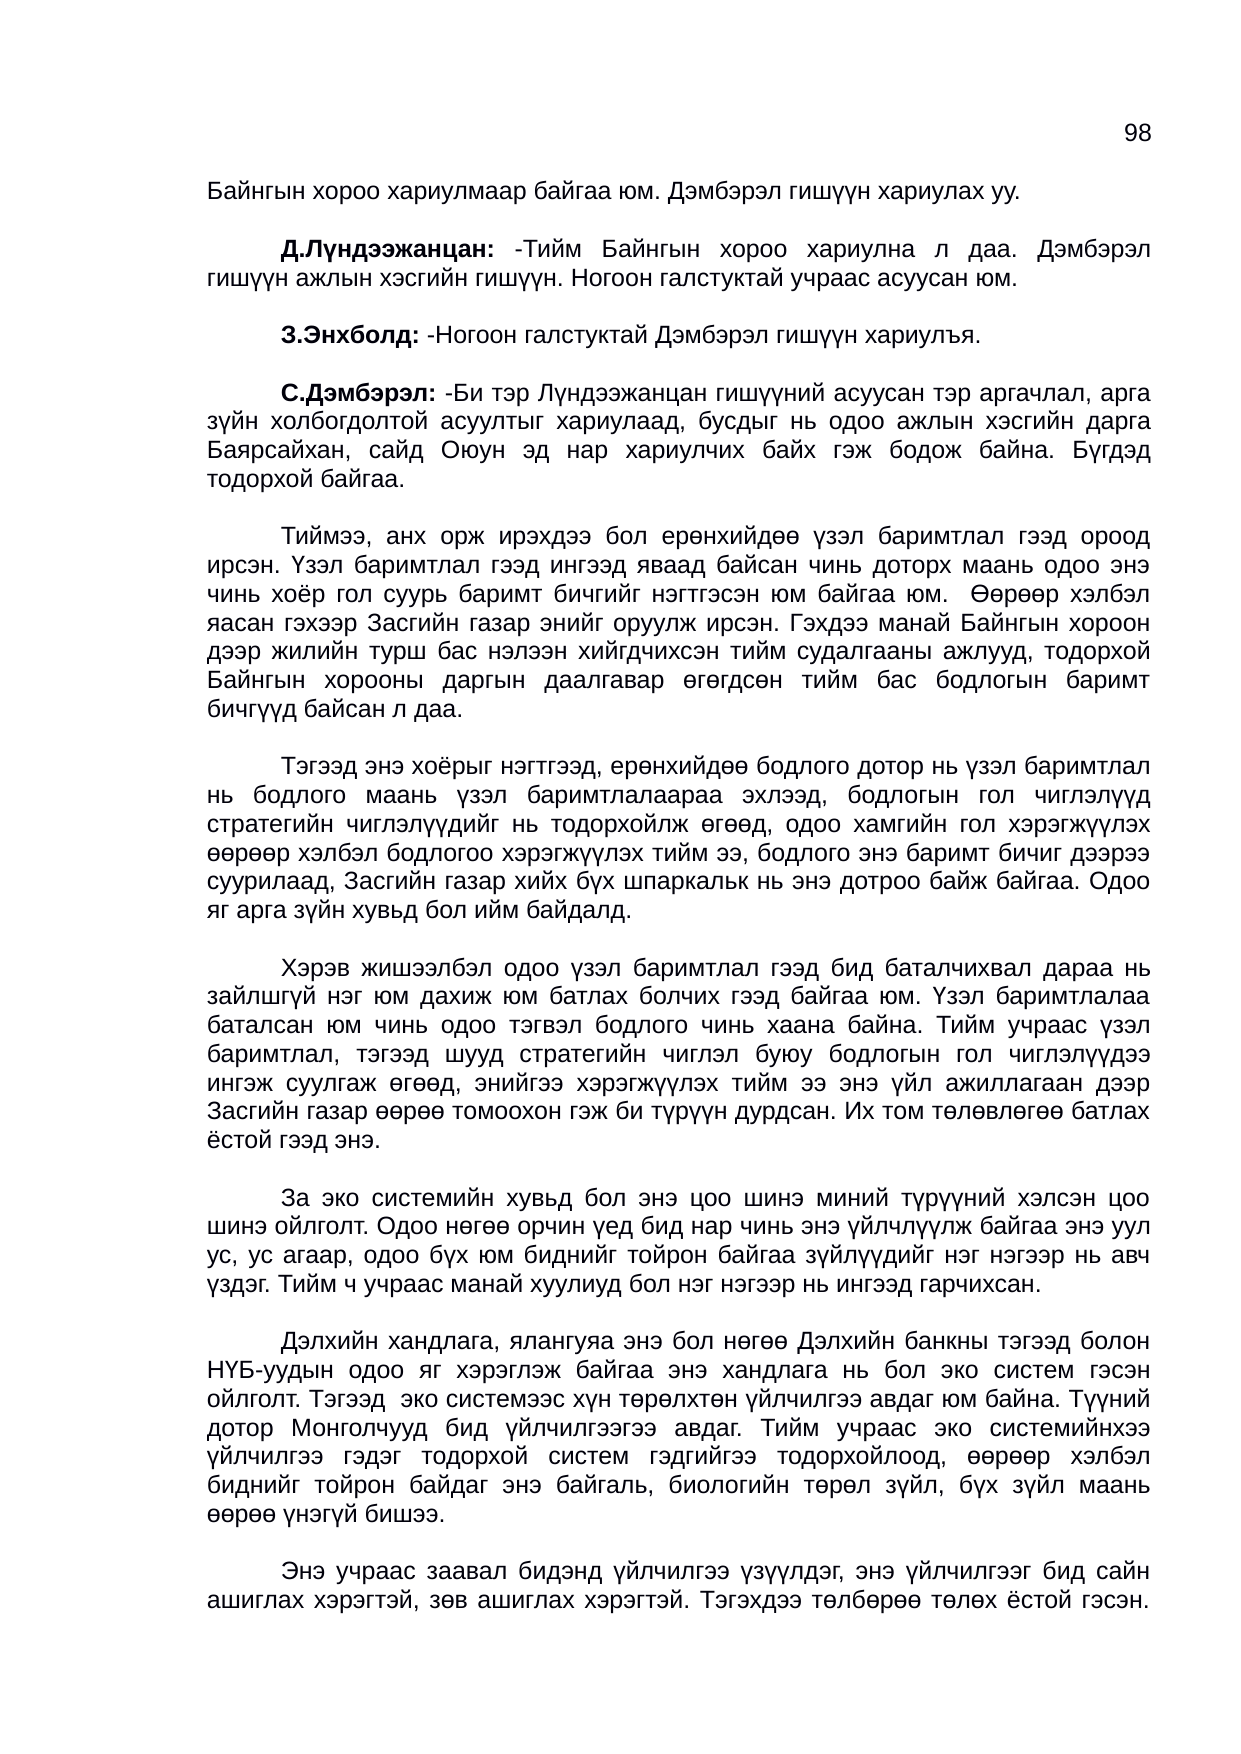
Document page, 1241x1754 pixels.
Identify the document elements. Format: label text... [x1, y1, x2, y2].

text С.Дэмбэрэл: -Би тэр Лүндээжанцан гишүүний асуусан тэр аргачлал, арга зүйн холбогдолтой асуултыг хариулаад, бусдыг нь одоо ажлын хэсгийн дарга Баярсайхан, сайд Оюун эд нар хариулчих байх гэж бодож байна. Бүгдэд тодорхой байгаа. [207, 378, 1152, 493]
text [207, 176, 1152, 205]
text Тиймээ, анх орж ирэхдээ бол ерөнхийдөө үзэл баримтлал гээд ороод ирсэн. Үзэл баримтлал гээд ингээд яваад байсан чинь доторх маань одоо энэ чинь хоёр гол суурь баримт бичгийг нэгтгэсэн юм байгаа юм. Өөрөөр хэлбэл яасан гэхээр Засгийн газар энийг оруулж ирсэн. Гэхдээ манай Байнгын хороон дээр жилийн турш бас нэлээн хийгдчихсэн тийм судалгааны ажлууд, тодорхой Байнгын хорооны даргын даалгавар өгөгдсөн тийм бас бодлогын баримт бичгүүд байсан л даа. [207, 521, 1152, 723]
text Д.Лүндээжанцан: -Тийм Байнгын хороо хариулна л даа. Дэмбэрэл гишүүн ажлын хэсгийн гишүүн. Ногоон галстуктай учраас асуусан юм. [207, 234, 1152, 291]
text З.Энхболд: -Ногоон галстуктай Дэмбэрэл гишүүн хариулъя. [207, 320, 1152, 349]
text Тэгээд энэ хоёрыг нэгтгээд, ерөнхийдөө бодлого дотор нь үзэл баримтлал нь бодлого маань үзэл баримтлалаараа эхлээд, бодлогын гол чиглэлүүд стратегийн чиглэлүүдийг нь тодорхойлж өгөөд, одоо хамгийн гол хэрэгжүүлэх өөрөөр хэлбэл бодлогоо хэрэгжүүлэх тийм ээ, бодлого энэ баримт бичиг дээрээ суурилаад, Засгийн газар хийх бүх шпаркальк нь энэ дотроо байж байгаа. Одоо яг арга зүйн хувьд бол ийм байдалд. [207, 751, 1152, 924]
text Дэлхийн хандлага, ялангуяа энэ бол нөгөө Дэлхийн банкны тэгээд болон НҮБ-уудын одоо яг хэрэглэж байгаа энэ хандлага нь бол эко систем гэсэн ойлголт. Тэгээд эко системээс хүн төрөлхтөн үйлчилгээ авдаг юм байна. Түүний дотор Монголчууд бид үйлчилгээгээ авдаг. Тийм учраас эко системийнхээ үйлчилгээ гэдэг тодорхой систем гэдгийгээ тодорхойлоод, өөрөөр хэлбэл биднийг тойрон байдаг энэ байгаль, биологийн төрөл зүйл, бүх зүйл маань өөрөө үнэгүй бишээ. [207, 1326, 1152, 1528]
text Хэрэв жишээлбэл одоо үзэл баримтлал гээд бид баталчихвал дараа нь зайлшгүй нэг юм дахиж юм батлах болчих гээд байгаа юм. Үзэл баримтлалаа баталсан юм чинь одоо тэгвэл бодлого чинь хаана байна. Тийм учраас үзэл баримтлал, тэгээд шууд стратегийн чиглэл буюу бодлогын гол чиглэлүүдээ ингэж суулгаж өгөөд, энийгээ хэрэгжүүлэх тийм ээ энэ үйл ажиллагаан дээр Засгийн газар өөрөө томоохон гэж би түрүүн дурдсан. Их том төлөвлөгөө батлах ёстой гээд энэ. [207, 953, 1152, 1154]
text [207, 1556, 1152, 1614]
text За эко системийн хувьд бол энэ цоо шинэ миний түрүүний хэлсэн цоо шинэ ойлголт. Одоо нөгөө орчин үед бид нар чинь энэ үйлчлүүлж байгаа энэ уул ус, ус агаар, одоо бүх юм биднийг тойрон байгаа зүйлүүдийг нэг нэгээр нь авч үздэг. Тийм ч учраас манай хуулиуд бол нэг нэгээр нь ингээд гарчихсан. [207, 1183, 1152, 1298]
